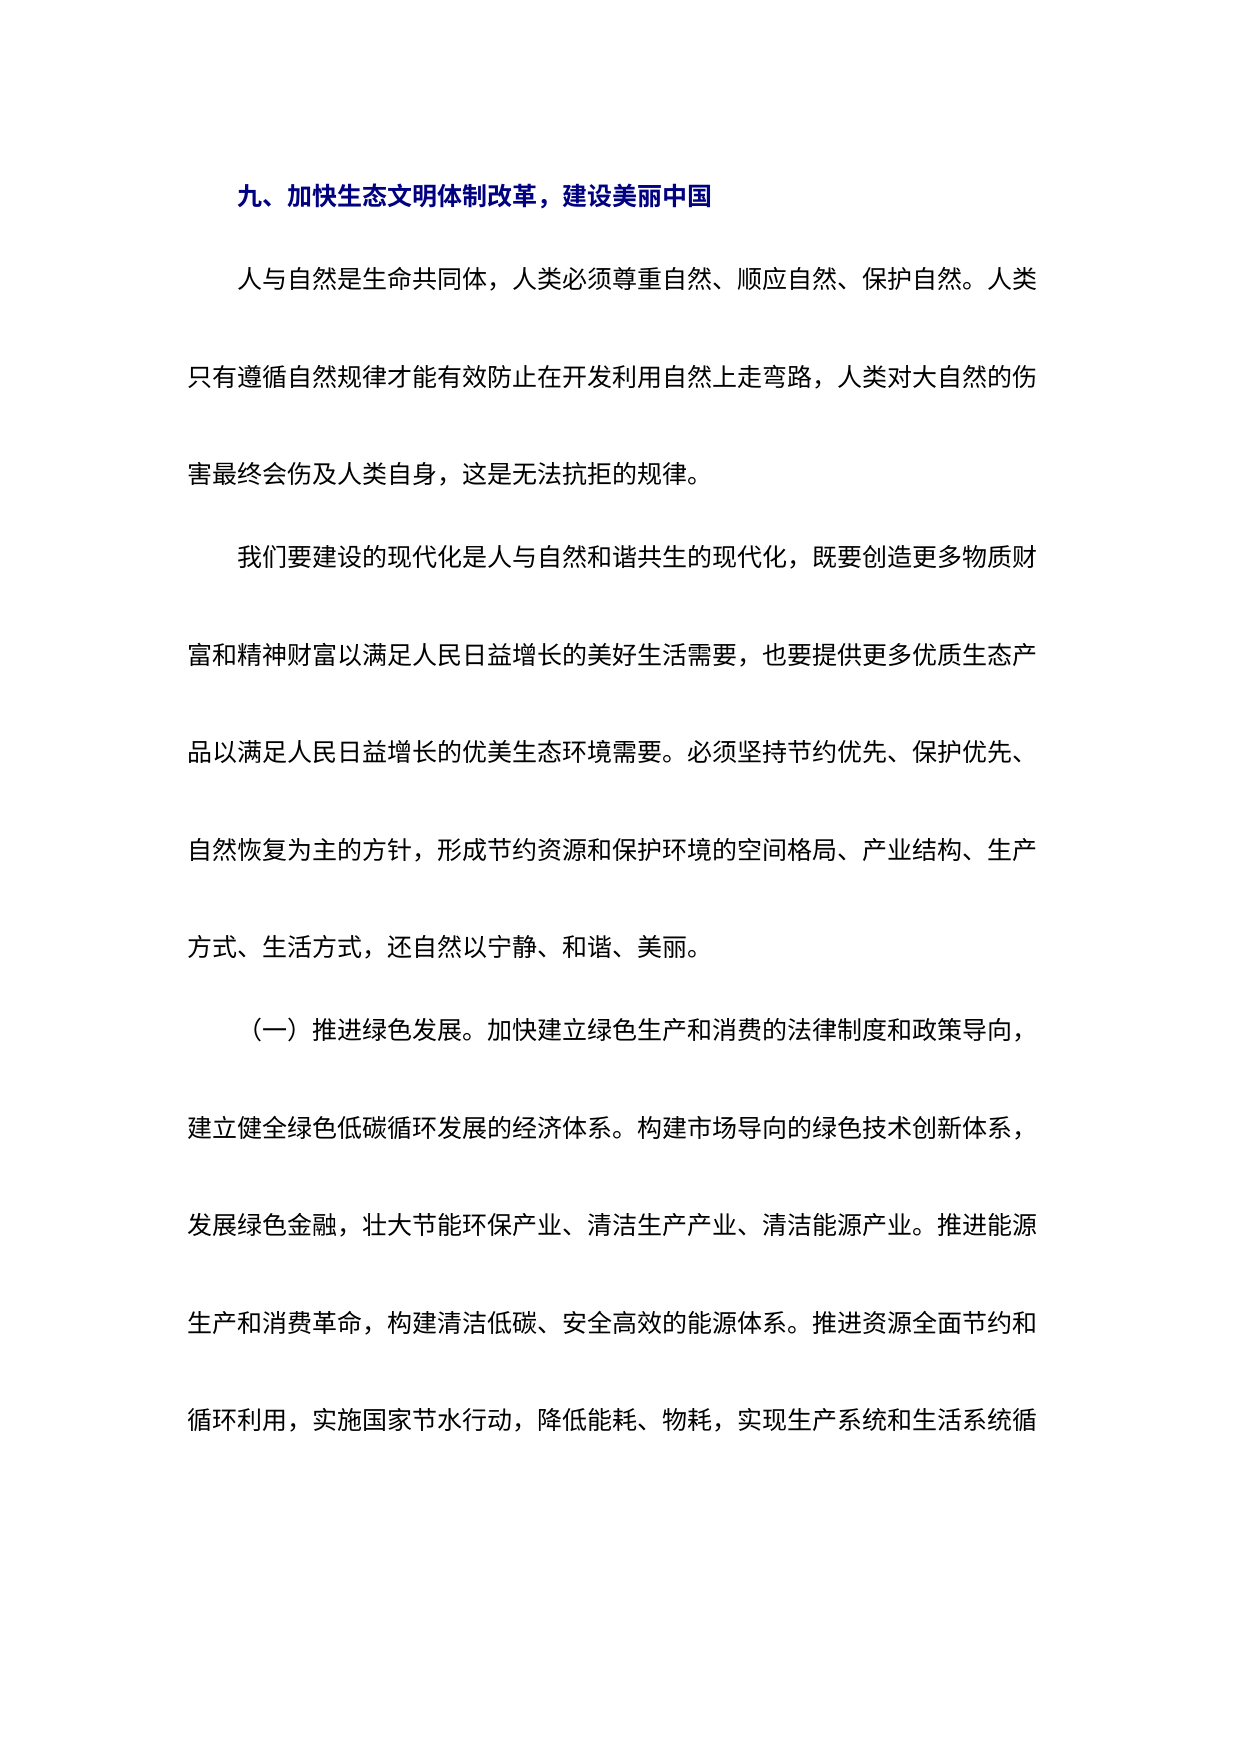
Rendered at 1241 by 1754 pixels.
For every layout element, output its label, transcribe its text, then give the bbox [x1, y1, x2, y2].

text 人与自然是生命共同体，人类必须尊重自然、顺应自然、保护自然。人类只有遵循自然规律才能有效防止在开发利用自然上走弯路，人类对大自然的伤害最终会伤及人类自身，这是无法抗拒的规律。 [187, 245, 1053, 505]
text 九、加快生态文明体制改革，建设美丽中国 [187, 162, 1053, 227]
text 我们要建设的现代化是人与自然和谐共生的现代化，既要创造更多物质财富和精神财富以满足人民日益增长的美好生活需要，也要提供更多优质生态产品以满足人民日益增长的优美生态环境需要。必须坚持节约优先、保护优先、自然恢复为主的方针，形成节约资源和保护环境的空间格局、产业结构、生产方式、生活方式，还自然以宁静、和谐、美丽。 [187, 523, 1053, 978]
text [187, 996, 1053, 1451]
